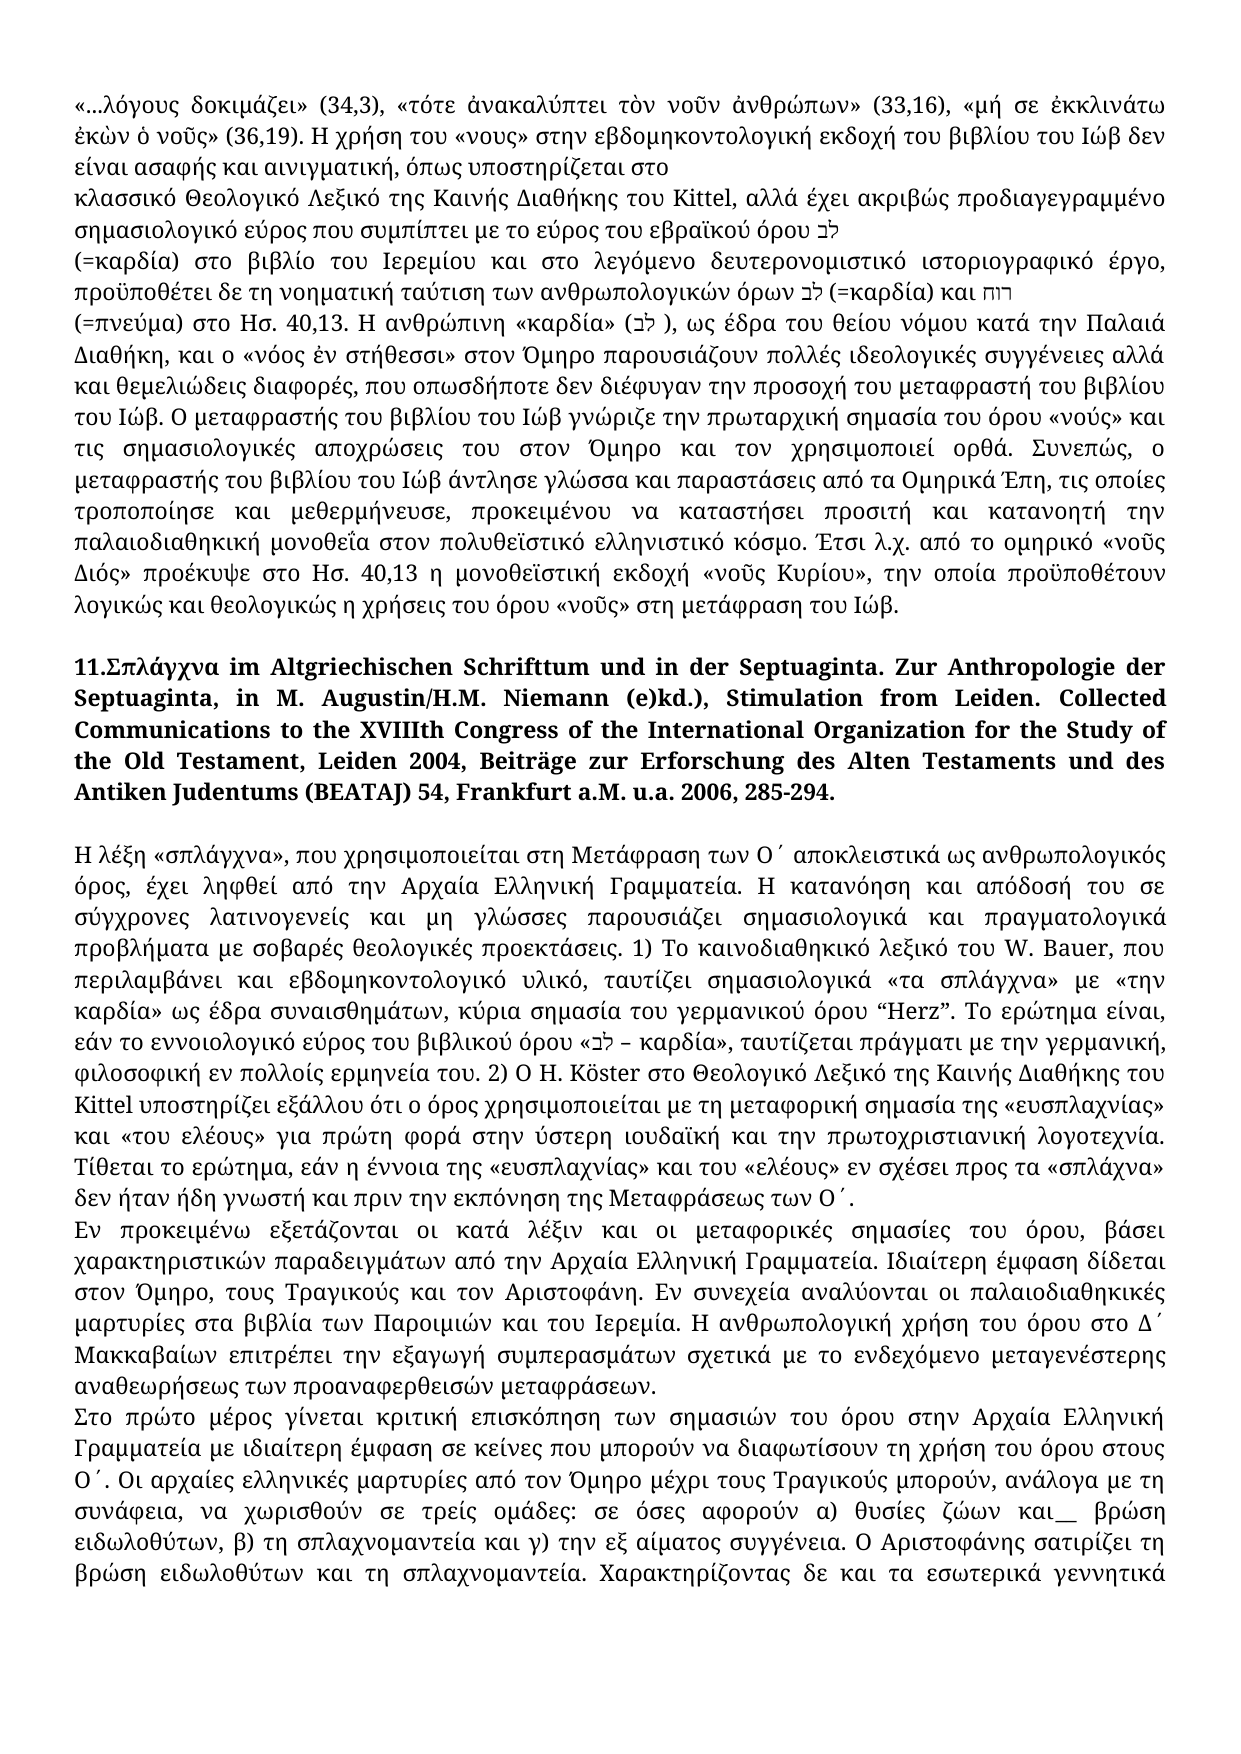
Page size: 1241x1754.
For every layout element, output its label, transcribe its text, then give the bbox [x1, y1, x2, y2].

text κλασσικό Θεολογικό Λεξικό της Καινής Διαθήκης του Kittel, αλλά έχει ακριβώς προδιαγεγραμμένο σημασιολογικό εύρος που συμπίπτει με το εύρος του εβραϊκού όρου לב [74, 182, 1167, 245]
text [74, 1401, 1167, 1589]
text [74, 89, 1167, 182]
text 11.Σπλάγχνα im Altgriechischen Schrifttum und in der Septuaginta. Zur Anthropologie der Septuaginta, in M. Augustin/H.M. Niemann (e)kd.), Stimulation from Leiden. Collected Communications to the XVIIIth Congress of the International Organization for the Study of the Old Testament, Leiden 2004, Beiträge zur Erforschung des Alten Testaments und des Antiken Judentums (BEATAJ) 54, Frankfurt a.M. u.a. 2006, 285-294. [74, 651, 1167, 807]
text Εν προκειμένω εξετάζονται οι κατά λέξιν και οι μεταφορικές σημασίες του όρου, βάσει χαρακτηριστικών παραδειγμάτων από την Αρχαία Ελληνική Γραμματεία. Ιδιαίτερη έμφαση δίδεται στον Όμηρο, τους Τραγικούς και τον Αριστοφάνη. Εν συνεχεία αναλύονται οι παλαιοδιαθηκικές μαρτυρίες στα βιβλία των Παροιμιών και του Ιερεμία. Η ανθρωπολογική χρήση του όρου στο Δ΄ Μακκαβαίων επιτρέπει την εξαγωγή συμπερασμάτων σχετικά με το ενδεχόμενο μεταγενέστερης αναθεωρήσεως των προαναφερθεισών μεταφράσεων. [74, 1214, 1167, 1401]
text Η λέξη «σπλάγχνα», που χρησιμοποιείται στη Μετάφραση των Ο΄ αποκλειστικά ως ανθρωπολογικός όρος, έχει ληφθεί από την Αρχαία Ελληνική Γραμματεία. Η κατανόηση και απόδοσή του σε σύγχρονες λατινογενείς και μη γλώσσες παρουσιάζει σημασιολογικά και πραγματολογικά προβλήματα με σοβαρές θεολογικές προεκτάσεις. 1) Το καινοδιαθηκικό λεξικό του W. Bauer, που περιλαμβάνει και εβδομηκοντολογικό υλικό, ταυτίζει σημασιολογικά «τα σπλάγχνα» με «την καρδία» ως έδρα συναισθημάτων, κύρια σημασία του γερμανικού όρου “Herz”. Το ερώτημα είναι, εάν το εννοιολογικό εύρος του βιβλικού όρου «לב – καρδία», ταυτίζεται πράγματι με την γερμανική, φιλοσοφική εν πολλοίς ερμηνεία του. 2) Ο Η. Köster στο Θεολογικό Λεξικό της Καινής Διαθήκης του Kittel υποστηρίζει εξάλλου ότι ο όρος χρησιμοποιείται με τη μεταφορική σημασία της «ευσπλαχνίας» και «του ελέους» για πρώτη φορά στην ύστερη ιουδαϊκή και την πρωτοχριστιανική λογοτεχνία. Τίθεται το ερώτημα, εάν η έννοια της «ευσπλαχνίας» και του «ελέους» εν σχέσει προς τα «σπλάχνα» δεν ήταν ήδη γνωστή και πριν την εκπόνηση της Μεταφράσεως των Ο΄. [74, 839, 1167, 1214]
text (=καρδία) στο βιβλίο του Ιερεμίου και στο λεγόμενο δευτερονομιστικό ιστοριογραφικό έργο, προϋποθέτει δε τη νοηματική ταύτιση των ανθρωπολογικών όρων לב (=καρδία) και רוח [74, 245, 1167, 307]
text (=πνεύμα) στο Ησ. 40,13. Η ανθρώπινη «καρδία» (לב ), ως έδρα του θείου νόμου κατά την Παλαιά Διαθήκη, και ο «νόος ἐν στήθεσσι» στον Όμηρο παρουσιάζουν πολλές ιδεολογικές συγγένειες αλλά και θεμελιώδεις διαφορές, που οπωσδήποτε δεν διέφυγαν την προσοχή του μεταφραστή του βιβλίου του Ιώβ. Ο μεταφραστής του βιβλίου του Ιώβ γνώριζε την πρωταρχική σημασία του όρου «νούς» και τις σημασιολογικές αποχρώσεις του στον Όμηρο και τον χρησιμοποιεί ορθά. Συνεπώς, ο μεταφραστής του βιβλίου του Ιώβ άντλησε γλώσσα και παραστάσεις από τα Ομηρικά Έπη, τις οποίες τροποποίησε και μεθερμήνευσε, προκειμένου να καταστήσει προσιτή και κατανοητή την παλαιοδιαθηκική μονοθεΐα στον πολυθεϊστικό ελληνιστικό κόσμο. Έτσι λ.χ. από το ομηρικό «νοῦς Διός» προέκυψε στο Ησ. 40,13 η μονοθεϊστική εκδοχή «νοῦς Κυρίου», την οποία προϋποθέτουν λογικώς και θεολογικώς η χρήσεις του όρου «νοῦς» στη μετάφραση του Ιώβ. [74, 307, 1167, 620]
